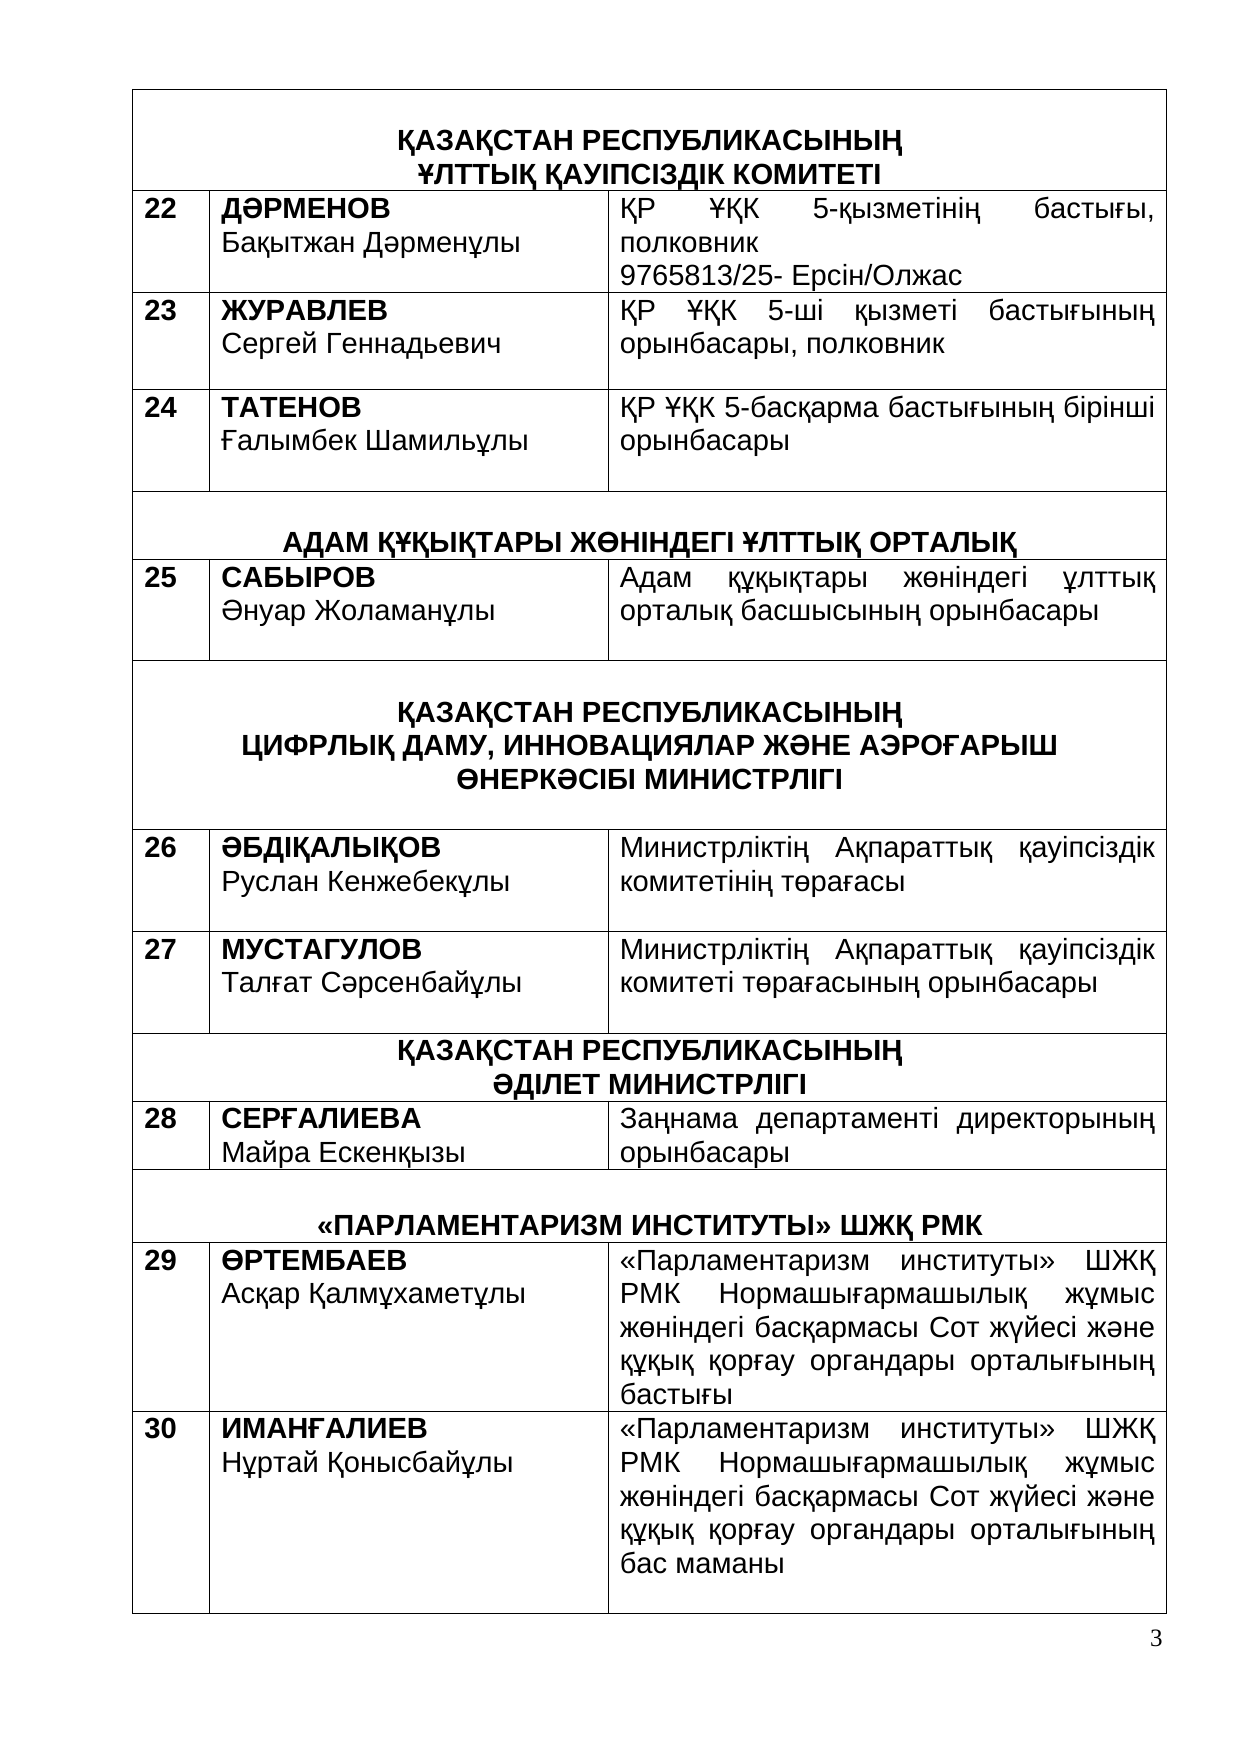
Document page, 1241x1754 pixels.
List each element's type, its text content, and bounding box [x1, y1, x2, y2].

table_cell Адам құқықтары жөніндегі ұлттық орталық басшысының орынбасары [609, 560, 1166, 660]
table_cell ҚАЗАҚСТАН РЕСПУБЛИКАСЫНЫҢ ӘДІЛЕТ МИНИСТРЛІГІ [133, 1034, 1166, 1101]
table_cell 27 [133, 932, 209, 1032]
table_cell ЖУРАВЛЕВ Сергей Геннадьевич [210, 293, 608, 389]
table_cell «Парламентаризм институты» ШЖҚ РМК Нормашығармашылық жұмыс жөніндегі басқармасы Сот жүйесі және құқық қорғау органдары орталығының бас маманы [609, 1412, 1166, 1613]
table_cell ҚР ҰҚК 5-ші қызметі бастығының орынбасары, полковник [609, 293, 1166, 389]
table_cell 29 [133, 1243, 209, 1411]
table_cell АДАМ ҚҰҚЫҚТАРЫ ЖӨНІНДЕГІ ҰЛТТЫҚ ОРТАЛЫҚ [133, 492, 1166, 559]
table_cell 23 [133, 293, 209, 389]
table_cell ҚАЗАҚСТАН РЕСПУБЛИКАСЫНЫҢ ЦИФРЛЫҚ ДАМУ, ИННОВАЦИЯЛАР ЖӘНЕ АЭРОҒАРЫШ ӨНЕРКӘСІБІ МИНИСТРЛІГІ [133, 661, 1166, 829]
table_cell 28 [133, 1102, 209, 1169]
table_cell ИМАНҒАЛИЕВ Нұртай Қонысбайұлы [210, 1412, 608, 1613]
table_cell Заңнама департаменті директорының орынбасары [609, 1102, 1166, 1169]
table_cell 22 [133, 191, 209, 292]
table_cell Министрліктің Ақпараттық қауіпсіздік комитетінің төрағасы [609, 830, 1166, 931]
table_cell ТАТЕНОВ Ғалымбек Шамильұлы [210, 390, 608, 491]
table_cell ҚР ҰҚК 5-басқарма бастығының бірінші орынбасары [609, 390, 1166, 491]
table_cell 30 [133, 1412, 209, 1613]
table_cell 24 [133, 390, 209, 491]
table_cell ҚР ҰҚК 5-қызметінің бастығы, полковник 9765813/25- Ерсін/Олжас [609, 191, 1166, 292]
table_cell СЕРҒАЛИЕВА Майра Ескенқызы [210, 1102, 608, 1169]
table_cell «ПАРЛАМЕНТАРИЗМ ИНСТИТУТЫ» ШЖҚ РМК [133, 1170, 1166, 1242]
table_cell 25 [133, 560, 209, 660]
table_cell 26 [133, 830, 209, 931]
table_cell САБЫРОВ Әнуар Жоламанұлы [210, 560, 608, 660]
table_cell Министрліктің Ақпараттық қауіпсіздік комитеті төрағасының орынбасары [609, 932, 1166, 1032]
table_cell МУСТАГУЛОВ Талғат Сәрсенбайұлы [210, 932, 608, 1032]
table_cell ӨРТЕМБАЕВ Асқар Қалмұхаметұлы [210, 1243, 608, 1411]
table_cell «Парламентаризм институты» ШЖҚ РМК Нормашығармашылық жұмыс жөніндегі басқармасы Сот жүйесі және құқық қорғау органдары орталығының бастығы [609, 1243, 1166, 1411]
table_cell ҚАЗАҚСТАН РЕСПУБЛИКАСЫНЫҢ ҰЛТТЫҚ ҚАУІПСІЗДІК КОМИТЕТІ [133, 90, 1166, 190]
table_cell ДӘРМЕНОВ Бақытжан Дәрменұлы [210, 191, 608, 292]
table_cell ӘБДІҚАЛЫҚОВ Руслан Кенжебекұлы [210, 830, 608, 931]
